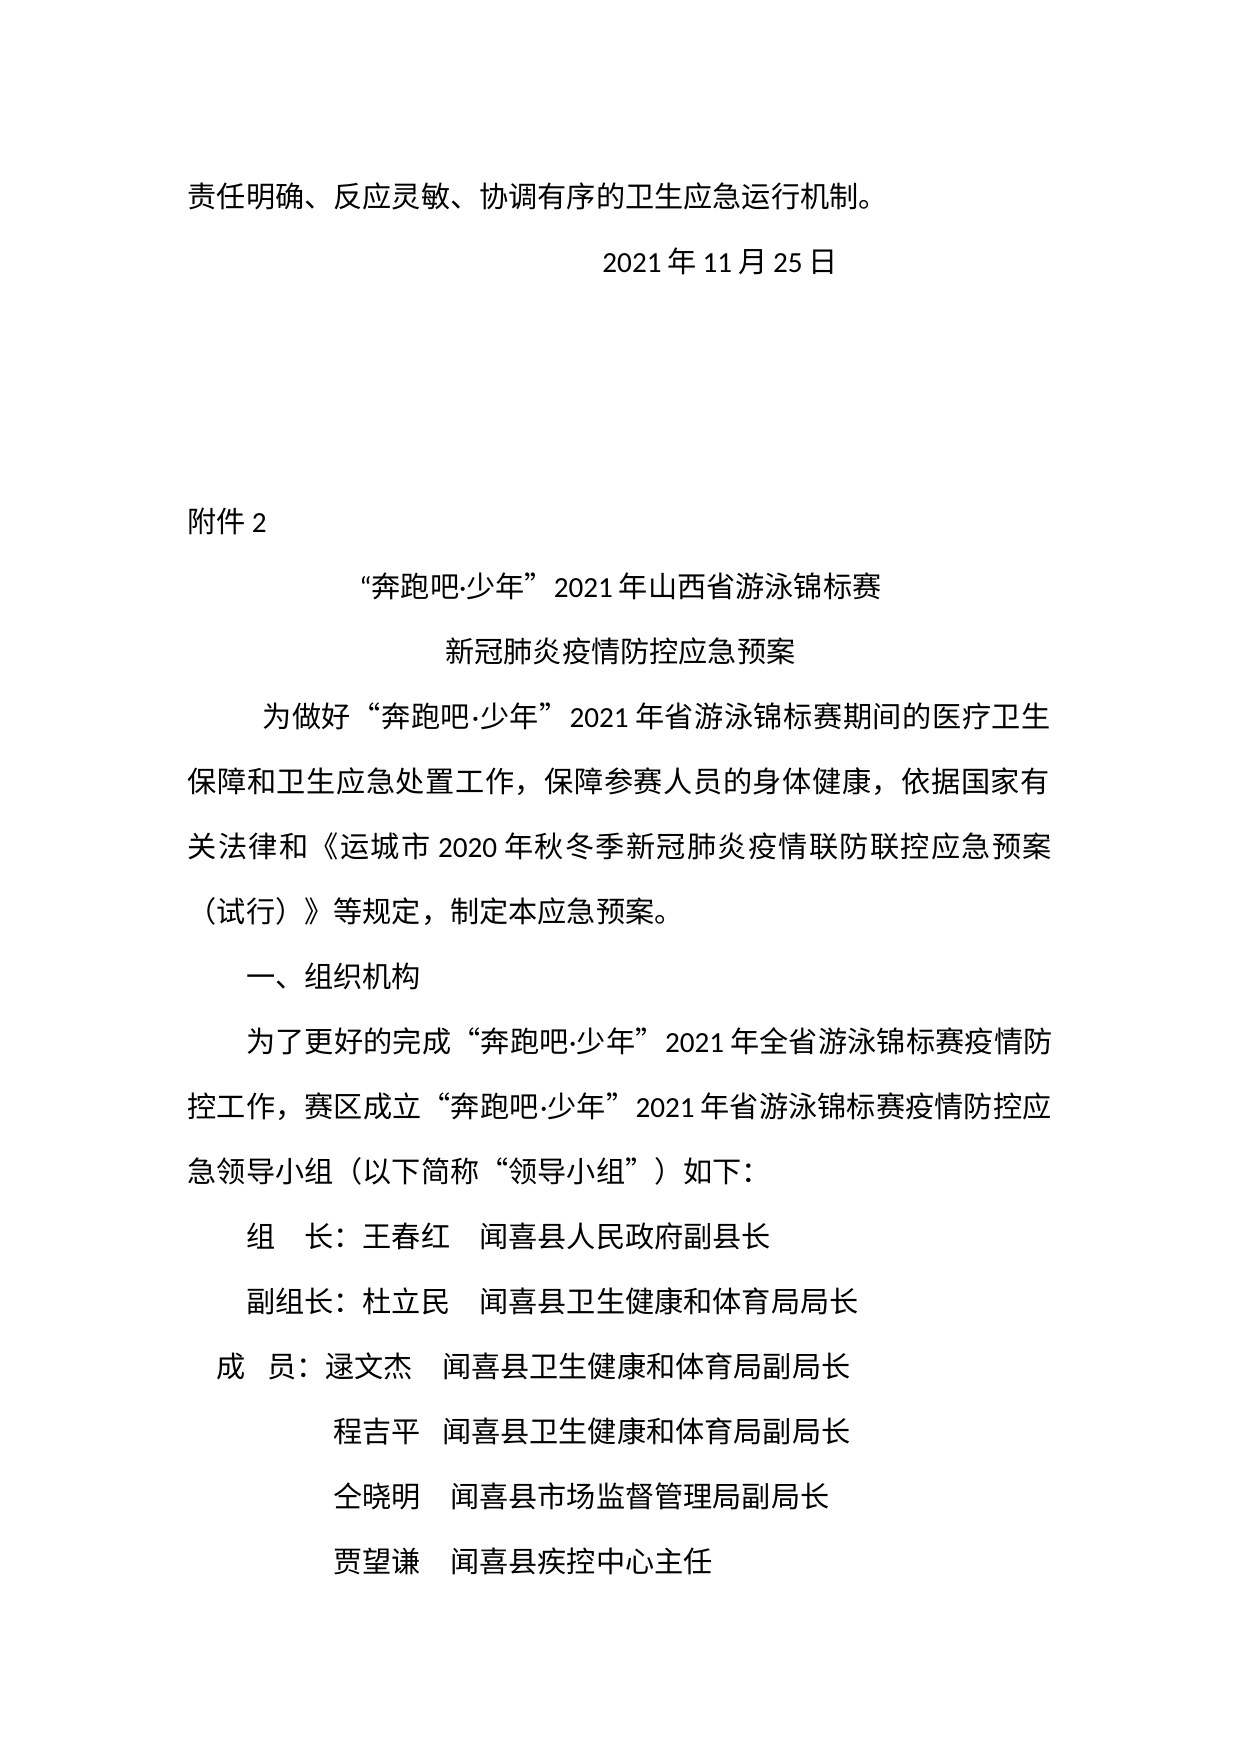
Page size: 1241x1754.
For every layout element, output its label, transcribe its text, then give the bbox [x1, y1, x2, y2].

text 贾望谦 闻喜县疾控中心主任 [187, 1527, 1053, 1592]
text 仝晓明 闻喜县市场监督管理局副局长 [187, 1462, 1053, 1527]
text 为做好“奔跑吧·少年”2021年省游泳锦标赛期间的医疗卫生保障和卫生应急处置工作，保障参赛人员的身体健康，依据国家有关法律和《运城市2020年秋冬季新冠肺炎疫情联防联控应急预案（试行）》等规定，制定本应急预案。 [187, 682, 1053, 942]
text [187, 162, 1053, 227]
text 2021年11月25日 [187, 227, 1053, 292]
text 新冠肺炎疫情防控应急预案 [187, 617, 1053, 682]
text 附件2 [187, 487, 1053, 552]
text 程吉平 闻喜县卫生健康和体育局副局长 [187, 1397, 1053, 1462]
text 副组长：杜立民 闻喜县卫生健康和体育局局长 [187, 1267, 1053, 1332]
text “奔跑吧·少年”2021年山西省游泳锦标赛 [187, 552, 1053, 617]
text 组 长：王春红 闻喜县人民政府副县长 [187, 1202, 1053, 1267]
text 成 员：逯文杰 闻喜县卫生健康和体育局副局长 [187, 1332, 1053, 1397]
text 一、组织机构 [187, 942, 1053, 1007]
text 为了更好的完成“奔跑吧·少年”2021年全省游泳锦标赛疫情防控工作，赛区成立“奔跑吧·少年”2021年省游泳锦标赛疫情防控应急领导小组（以下简称“领导小组”）如下： [187, 1007, 1053, 1202]
